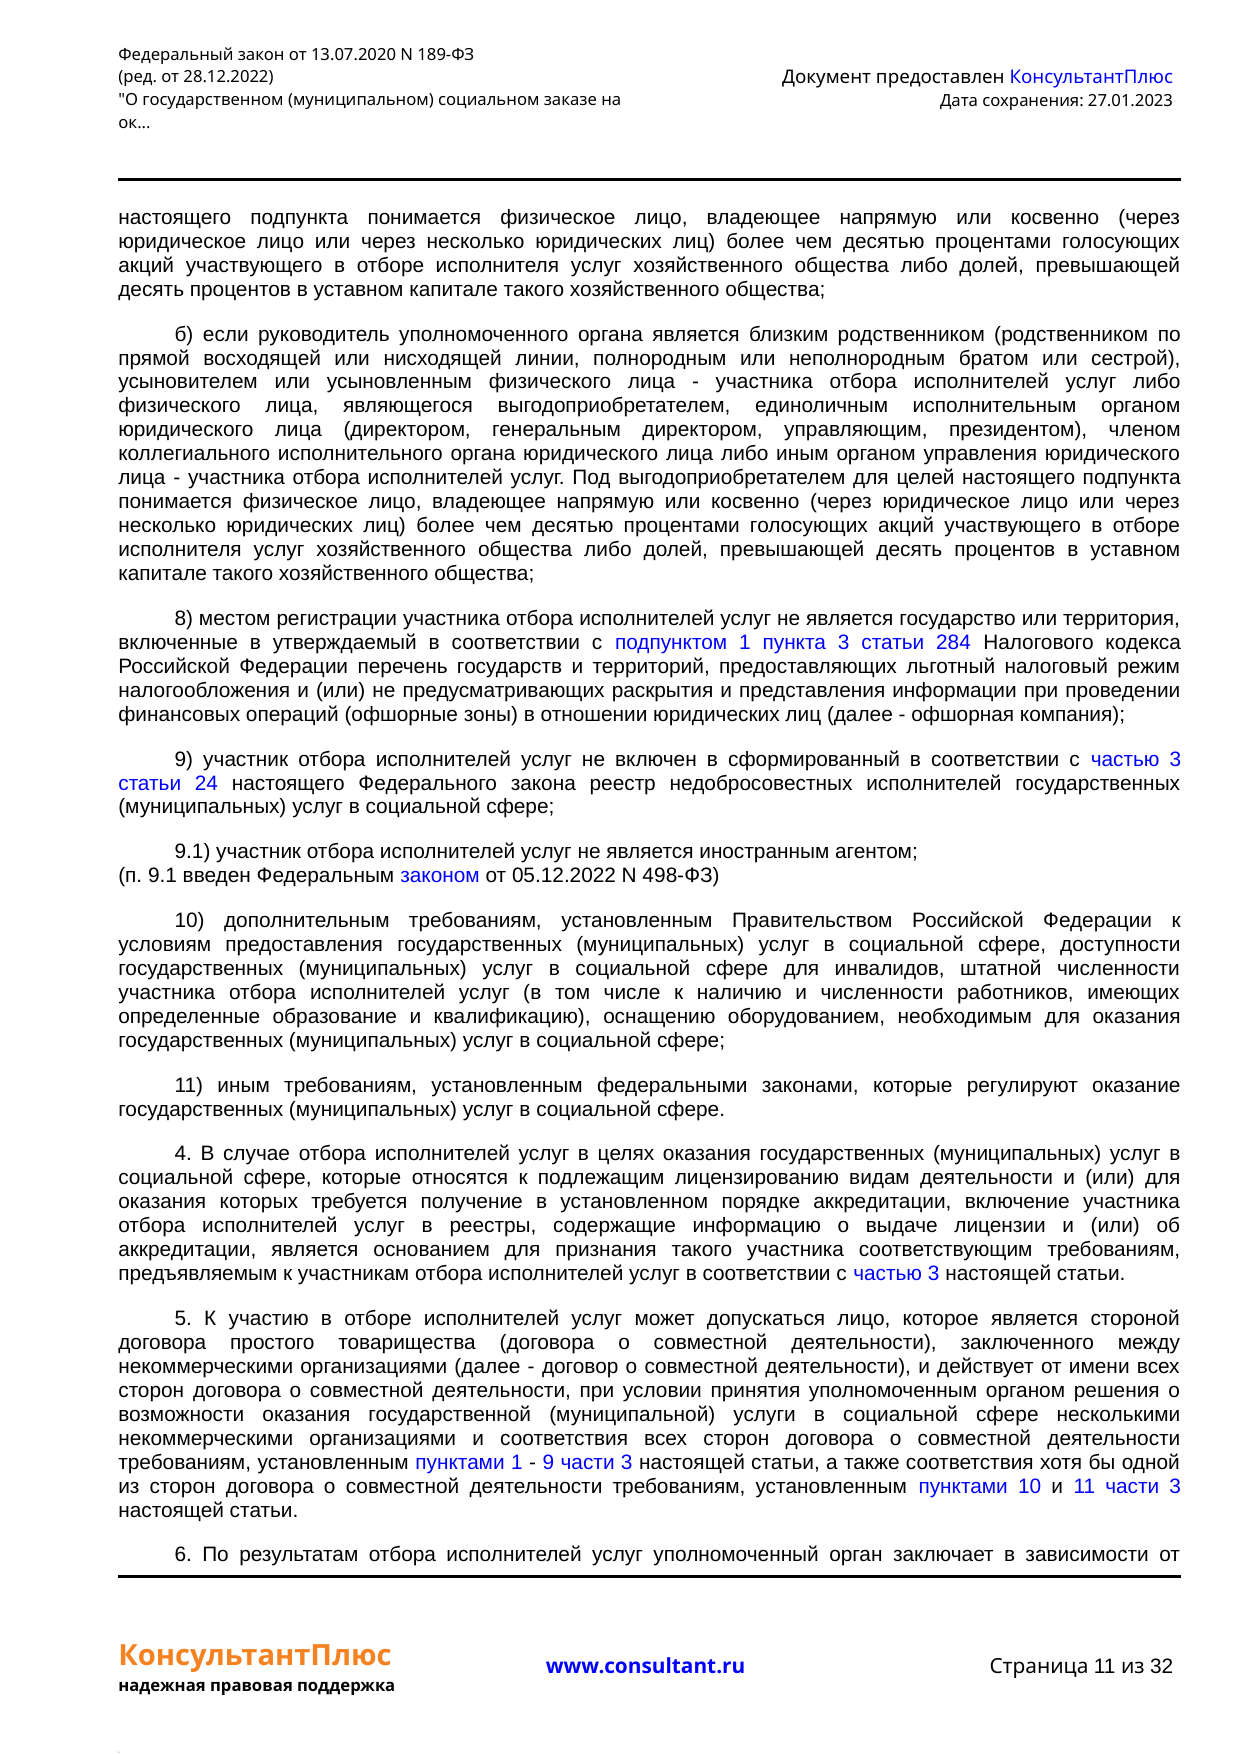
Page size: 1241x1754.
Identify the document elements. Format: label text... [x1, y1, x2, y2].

text 9.1) участник отбора исполнителей услуг не является иностранным агентом; [118, 839, 1181, 863]
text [118, 1542, 1181, 1566]
text 9) участник отбора исполнителей услуг не включен в сформированный в соответствии с частью 3 статьи 24 настоящего Федерального закона реестр недобросовестных исполнителей государственных (муниципальных) услуг в социальной сфере; [118, 746, 1181, 818]
text 4. В случае отбора исполнителей услуг в целях оказания государственных (муниципальных) услуг в социальной сфере, которые относятся к подлежащим лицензированию видам деятельности и (или) для оказания которых требуется получение в установленном порядке аккредитации, включение участника отбора исполнителей услуг в реестры, содержащие информацию о выдаче лицензии и (или) об аккредитации, является основанием для признания такого участника соответствующим требованиям, предъявляемым к участникам отбора исполнителей услуг в соответствии с частью 3 настоящей статьи. [118, 1141, 1181, 1285]
text (п. 9.1 введен Федеральным законом от 05.12.2022 N 498-ФЗ) [118, 863, 1181, 887]
text б) если руководитель уполномоченного органа является близким родственником (родственником по прямой восходящей или нисходящей линии, полнородным или неполнородным братом или сестрой), усыновителем или усыновленным физического лица - участника отбора исполнителей услуг либо физического лица, являющегося выгодоприобретателем, единоличным исполнительным органом юридического лица (директором, генеральным директором, управляющим, президентом), членом коллегиального исполнительного органа юридического лица либо иным органом управления юридического лица - участника отбора исполнителей услуг. Под выгодоприобретателем для целей настоящего подпункта понимается физическое лицо, владеющее напрямую или косвенно (через юридическое лицо или через несколько юридических лиц) более чем десятью процентами голосующих акций участвующего в отборе исполнителя услуг хозяйственного общества либо долей, превышающей десять процентов в уставном капитале такого хозяйственного общества; [118, 321, 1181, 585]
text 8) местом регистрации участника отбора исполнителей услуг не является государство или территория, включенные в утверждаемый в соответствии с подпунктом 1 пункта 3 статьи 284 Налогового кодекса Российской Федерации перечень государств и территорий, предоставляющих льготный налоговый режим налогообложения и (или) не предусматривающих раскрытия и представления информации при проведении финансовых операций (офшорные зоны) в отношении юридических лиц (далее - офшорная компания); [118, 606, 1181, 726]
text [118, 205, 1181, 301]
text 10) дополнительным требованиям, установленным Правительством Российской Федерации к условиям предоставления государственных (муниципальных) услуг в социальной сфере, доступности государственных (муниципальных) услуг в социальной сфере для инвалидов, штатной численности участника отбора исполнителей услуг (в том числе к наличию и численности работников, имеющих определенные образование и квалификацию), оснащению оборудованием, необходимым для оказания государственных (муниципальных) услуг в социальной сфере; [118, 908, 1181, 1052]
text 5. К участию в отборе исполнителей услуг может допускаться лицо, которое является стороной договора простого товарищества (договора о совместной деятельности), заключенного между некоммерческими организациями (далее - договор о совместной деятельности), и действует от имени всех сторон договора о совместной деятельности, при условии принятия уполномоченным органом решения о возможности оказания государственной (муниципальной) услуги в социальной сфере несколькими некоммерческими организациями и соответствия всех сторон договора о совместной деятельности требованиям, установленным пунктами 1 - 9 части 3 настоящей статьи, а также соответствия хотя бы одной из сторон договора о совместной деятельности требованиям, установленным пунктами 10 и 11 части 3 настоящей статьи. [118, 1306, 1181, 1521]
text 11) иным требованиям, установленным федеральными законами, которые регулируют оказание государственных (муниципальных) услуг в социальной сфере. [118, 1072, 1181, 1120]
